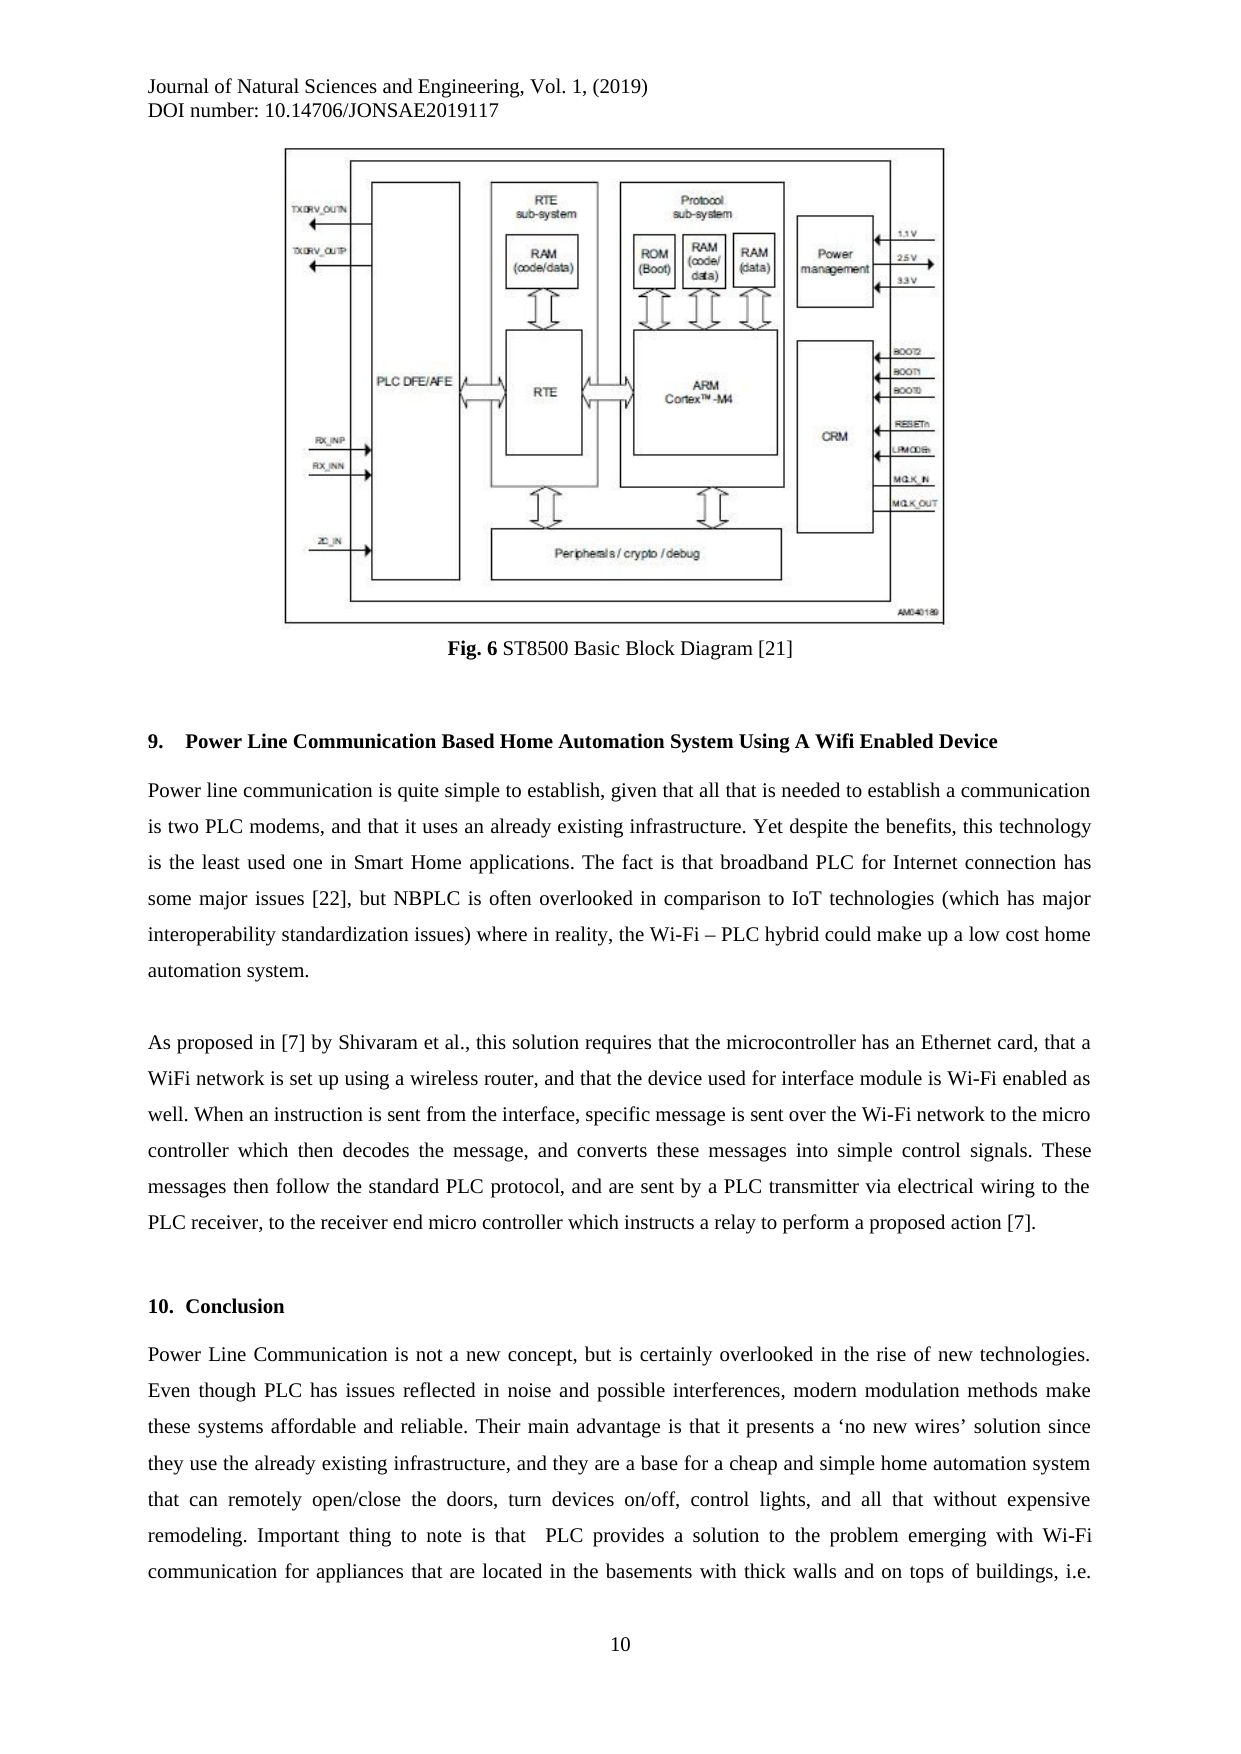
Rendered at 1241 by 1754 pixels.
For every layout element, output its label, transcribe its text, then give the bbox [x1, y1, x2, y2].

text Power line communication is quite simple to establish, given that all that is needed to establish a communication is two PLC modems, and that it uses an already existing infrastructure. Yet despite the benefits, this technology is the least used one in Smart Home applications. The fact is that broadband PLC for Internet connection has some major issues [22], but NBPLC is often overlooked in comparison to IoT technologies (which has major interoperability standardization issues) where in reality, the Wi-Fi – PLC hybrid could make up a low cost home automation system. [148, 777, 1093, 982]
list Conclusion [148, 1294, 1093, 1318]
picture [281, 147, 959, 637]
text Fig. 6 ST8500 Basic Block Diagram [21] [148, 636, 1093, 660]
list Power Line Communication Based Home Automation System Using A Wifi Enabled Device [148, 729, 1093, 753]
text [148, 1342, 1093, 1583]
text As proposed in [7] by Shivaram et al., this solution requires that the microcontroller has an Ethernet card, that a WiFi network is set up using a wireless router, and that the device used for interface module is Wi-Fi enabled as well. When an instruction is sent from the interface, specific message is sent over the Wi-Fi network to the micro controller which then decodes the message, and converts these messages into simple control signals. These messages then follow the standard PLC protocol, and are sent by a PLC transmitter via electrical wiring to the PLC receiver, to the receiver end micro controller which instructs a relay to perform a proposed action [7]. [148, 1030, 1093, 1234]
